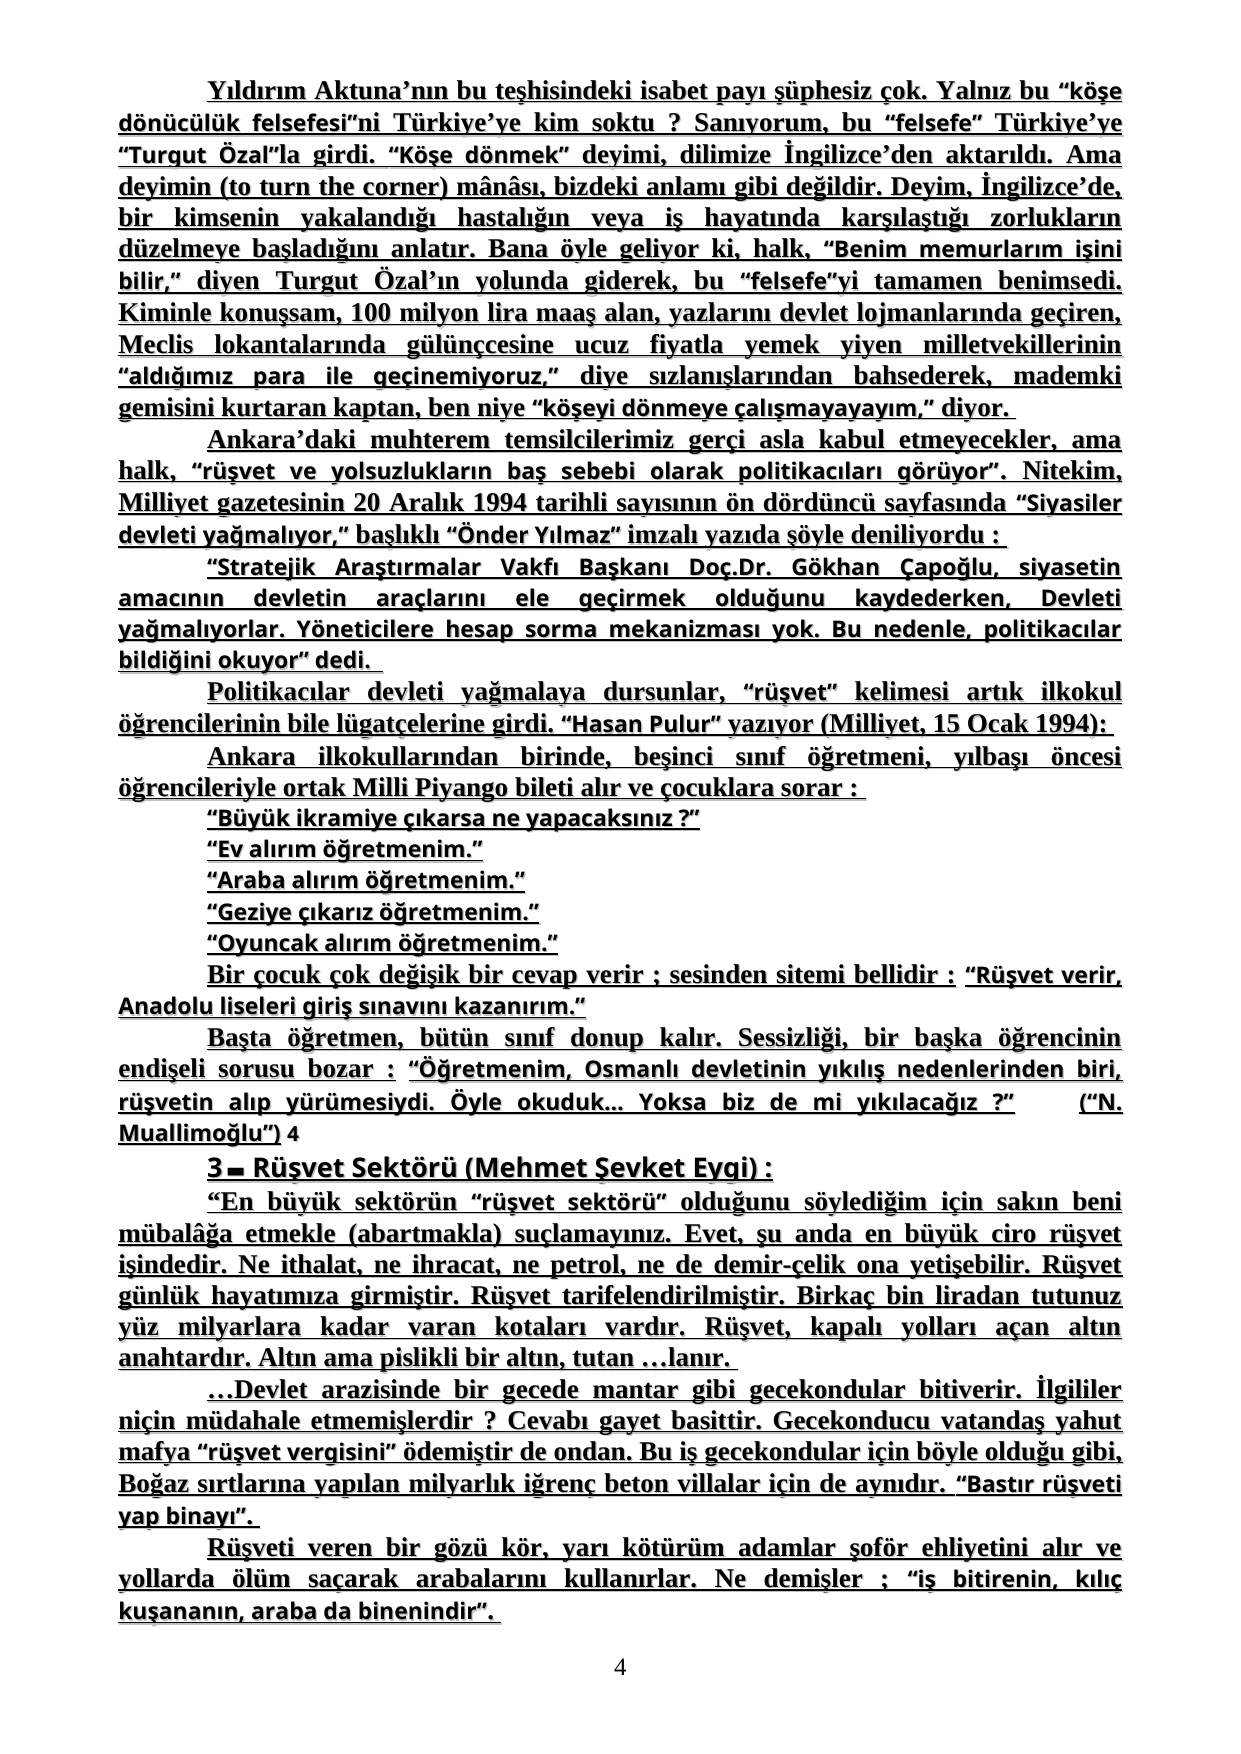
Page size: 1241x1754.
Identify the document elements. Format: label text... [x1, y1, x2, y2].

text …Devlet arazisinde bir gecede mantar gibi gecekondular bitiverir. İlgililer niçin müdahale etmemişlerdir ? Cevabı gayet basittir. Gecekonducu vatandaş yahut mafya “rüşvet vergisini” ödemiştir de ondan. Bu iş gecekondular için böyle olduğu gibi, Boğaz sırtlarına yapılan milyarlık iğrenç beton villalar için de aynıdır. “Bastır rüşveti yap binayı”. [118, 1432, 1122, 1462]
text Ankara’daki muhterem temsilcilerimiz gerçi asla kabul etmeyecekler, ama halk, “rüşvet ve yolsuzlukların baş sebebi olarak politikacıları görüyor”. Nitekim, Milliyet gazetesinin 20 Aralık 1994 tarihli sayısının ön dördüncü sayfasında “Siyasiler devleti yağmalıyor,” başlıklı “Önder Yılmaz” imzalı yazıda şöyle deniliyordu : [118, 515, 1122, 550]
text “Stratejik Araştırmalar Vakfı Başkanı Doç.Dr. Gökhan Çapoğlu, siyasetin amacının devletin araçlarını ele geçirmek olduğunu kaydederken, Devleti yağmalıyorlar. Yöneticilere hesap sorma mekanizması yok. Bu nedenle, politikacılar bildiğini okuyor” dedi. [118, 550, 1122, 608]
text “Stratejik Araştırmalar Vakfı Başkanı Doç.Dr. Gökhan Çapoğlu, siyasetin amacının devletin araçlarını ele geçirmek olduğunu kaydederken, Devleti yağmalıyorlar. Yöneticilere hesap sorma mekanizması yok. Bu nedenle, politikacılar bildiğini okuyor” dedi. [118, 610, 1122, 639]
text Ankara’daki muhterem temsilcilerimiz gerçi asla kabul etmeyecekler, ama halk, “rüşvet ve yolsuzlukların baş sebebi olarak politikacıları görüyor”. Nitekim, Milliyet gazetesinin 20 Aralık 1994 tarihli sayısının ön dördüncü sayfasında “Siyasiler devleti yağmalıyor,” başlıklı “Önder Yılmaz” imzalı yazıda şöyle deniliyordu : [118, 482, 1122, 513]
text “Ev alırım öğretmenim.” [118, 833, 1122, 864]
text “En büyük sektörün “rüşvet sektörü” olduğunu söylediğim için sakın beni mübalâğa etmekle (abartmakla) suçlamayınız. Evet, şu anda en büyük ciro rüşvet işindedir. Ne ithalat, ne ihracat, ne petrol, ne de demir-çelik ona yetişebilir. Rüşvet günlük hayatımıza girmiştir. Rüşvet tarifelendirilmiştir. Birkaç bin liradan tutunuz yüz milyarlara kadar varan kotaları vardır. Rüşvet, kapalı yolları açan altın anahtardır. Altın ama pislikli bir altın, tutan …lanır. [118, 1277, 1122, 1306]
text “Oyuncak alırım öğretmenim.” [118, 927, 1122, 958]
text “Stratejik Araştırmalar Vakfı Başkanı Doç.Dr. Gökhan Çapoğlu, siyasetin amacının devletin araçlarını ele geçirmek olduğunu kaydederken, Devleti yağmalıyorlar. Yöneticilere hesap sorma mekanizması yok. Bu nedenle, politikacılar bildiğini okuyor” dedi. [118, 641, 1122, 675]
text …Devlet arazisinde bir gecede mantar gibi gecekondular bitiverir. İlgililer niçin müdahale etmemişlerdir ? Cevabı gayet basittir. Gecekonducu vatandaş yahut mafya “rüşvet vergisini” ödemiştir de ondan. Bu iş gecekondular için böyle olduğu gibi, Boğaz sırtlarına yapılan milyarlık iğrenç beton villalar için de aynıdır. “Bastır rüşveti yap binayı”. [118, 1463, 1122, 1495]
text …Devlet arazisinde bir gecede mantar gibi gecekondular bitiverir. İlgililer niçin müdahale etmemişlerdir ? Cevabı gayet basittir. Gecekonducu vatandaş yahut mafya “rüşvet vergisini” ödemiştir de ondan. Bu iş gecekondular için böyle olduğu gibi, Boğaz sırtlarına yapılan milyarlık iğrenç beton villalar için de aynıdır. “Bastır rüşveti yap binayı”. [118, 1496, 1122, 1531]
text Başta öğretmen, bütün sınıf donup kalır. Sessizliği, bir başka öğrencinin endişeli sorusu bozar : “Öğretmenim, Osmanlı devletinin yıkılış nedenlerinden biri, rüşvetin alıp yürümesiydi. Öyle okuduk… Yoksa biz de mi yıkılacağız ?” (“N. Muallimoğlu”) 4 [118, 1021, 1122, 1148]
text Ankara ilkokullarından birinde, beşinci sınıf öğretmeni, yılbaşı öncesi öğrencileriyle ortak Milli Piyango bileti alır ve çocuklara sorar : [118, 739, 1122, 802]
text 3 ▬ Rüşvet Sektörü (Mehmet Şevket Eygi) : [118, 1148, 1122, 1185]
text “En büyük sektörün “rüşvet sektörü” olduğunu söylediğim için sakın beni mübalâğa etmekle (abartmakla) suçlamayınız. Evet, şu anda en büyük ciro rüşvet işindedir. Ne ithalat, ne ihracat, ne petrol, ne de demir-çelik ona yetişebilir. Rüşvet günlük hayatımıza girmiştir. Rüşvet tarifelendirilmiştir. Birkaç bin liradan tutunuz yüz milyarlara kadar varan kotaları vardır. Rüşvet, kapalı yolları açan altın anahtardır. Altın ama pislikli bir altın, tutan …lanır. [118, 1246, 1122, 1275]
text Bir çocuk çok değişik bir cevap verir ; sesinden sitemi bellidir : “Rüşvet verir, Anadolu liseleri giriş sınavını kazanırım.” [118, 958, 1122, 1021]
text Ankara’daki muhterem temsilcilerimiz gerçi asla kabul etmeyecekler, ama halk, “rüşvet ve yolsuzlukların baş sebebi olarak politikacıları görüyor”. Nitekim, Milliyet gazetesinin 20 Aralık 1994 tarihli sayısının ön dördüncü sayfasında “Siyasiler devleti yağmalıyor,” başlıklı “Önder Yılmaz” imzalı yazıda şöyle deniliyordu : [118, 423, 1122, 481]
text Politikacılar devleti yağmalaya dursunlar, “rüşvet” kelimesi artık ilkokul öğrencilerinin bile lügatçelerine girdi. “Hasan Pulur” yazıyor (Milliyet, 15 Ocak 1994): [118, 675, 1122, 739]
text “Araba alırım öğretmenim.” [118, 864, 1122, 896]
text “En büyük sektörün “rüşvet sektörü” olduğunu söylediğim için sakın beni mübalâğa etmekle (abartmakla) suçlamayınız. Evet, şu anda en büyük ciro rüşvet işindedir. Ne ithalat, ne ihracat, ne petrol, ne de demir-çelik ona yetişebilir. Rüşvet günlük hayatımıza girmiştir. Rüşvet tarifelendirilmiştir. Birkaç bin liradan tutunuz yüz milyarlara kadar varan kotaları vardır. Rüşvet, kapalı yolları açan altın anahtardır. Altın ama pislikli bir altın, tutan …lanır. [118, 1339, 1122, 1373]
text Yıldırım Aktuna’nın bu teşhisindeki isabet payı şüphesiz çok. Yalnız bu “köşe dönücülük felsefesi”ni Türkiye’ye kim soktu ? Sanıyorum, bu “felsefe” Türkiye’ye “Turgut Özal”la girdi. “Köşe dönmek” deyimi, dilimize İngilizce’den aktarıldı. Ama deyimin (to turn the corner) mânâsı, bizdeki anlamı gibi değildir. Deyim, İngilizce’de, bir kimsenin yakalandığı hastalığın veya iş hayatında karşılaştığı zorlukların düzelmeye başladığını anlatır. Bana öyle geliyor ki, halk, “Benim memurlarım işini bilir,” diyen Turgut Özal’ın yolunda giderek, bu “felsefe”yi tamamen benimsedi. Kiminle konuşsam, 100 milyon lira maaş alan, yazlarını devlet lojmanlarında geçiren, Meclis lokantalarında gülünçcesine ucuz fiyatla yemek yiyen milletvekillerinin “aldığımız para ile geçinemiyoruz,” diye sızlanışlarından bahsederek, mademki gemisini kurtaran kaptan, ben niye “köşeyi dönmeye çalışmayayayım,” diyor. [118, 74, 1122, 133]
text “En büyük sektörün “rüşvet sektörü” olduğunu söylediğim için sakın beni mübalâğa etmekle (abartmakla) suçlamayınız. Evet, şu anda en büyük ciro rüşvet işindedir. Ne ithalat, ne ihracat, ne petrol, ne de demir-çelik ona yetişebilir. Rüşvet günlük hayatımıza girmiştir. Rüşvet tarifelendirilmiştir. Birkaç bin liradan tutunuz yüz milyarlara kadar varan kotaları vardır. Rüşvet, kapalı yolları açan altın anahtardır. Altın ama pislikli bir altın, tutan …lanır. [118, 1308, 1122, 1338]
text “Büyük ikramiye çıkarsa ne yapacaksınız ?” [118, 802, 1122, 833]
text …Devlet arazisinde bir gecede mantar gibi gecekondular bitiverir. İlgililer niçin müdahale etmemişlerdir ? Cevabı gayet basittir. Gecekonducu vatandaş yahut mafya “rüşvet vergisini” ödemiştir de ondan. Bu iş gecekondular için böyle olduğu gibi, Boğaz sırtlarına yapılan milyarlık iğrenç beton villalar için de aynıdır. “Bastır rüşveti yap binayı”. [118, 1373, 1122, 1431]
text “En büyük sektörün “rüşvet sektörü” olduğunu söylediğim için sakın beni mübalâğa etmekle (abartmakla) suçlamayınız. Evet, şu anda en büyük ciro rüşvet işindedir. Ne ithalat, ne ihracat, ne petrol, ne de demir-çelik ona yetişebilir. Rüşvet günlük hayatımıza girmiştir. Rüşvet tarifelendirilmiştir. Birkaç bin liradan tutunuz yüz milyarlara kadar varan kotaları vardır. Rüşvet, kapalı yolları açan altın anahtardır. Altın ama pislikli bir altın, tutan …lanır. [118, 1185, 1122, 1244]
text Rüşveti veren bir gözü kör, yarı kötürüm adamlar şoför ehliyetini alır ve yollarda ölüm saçarak arabalarını kullanırlar. Ne demişler ; “iş bitirenin, kılıç kuşananın, araba da binenindir”. [118, 1531, 1122, 1589]
text Rüşveti veren bir gözü kör, yarı kötürüm adamlar şoför ehliyetini alır ve yollarda ölüm saçarak arabalarını kullanırlar. Ne demişler ; “iş bitirenin, kılıç kuşananın, araba da binenindir”. [118, 1591, 1122, 1627]
text “Geziye çıkarız öğretmenim.” [118, 896, 1122, 927]
